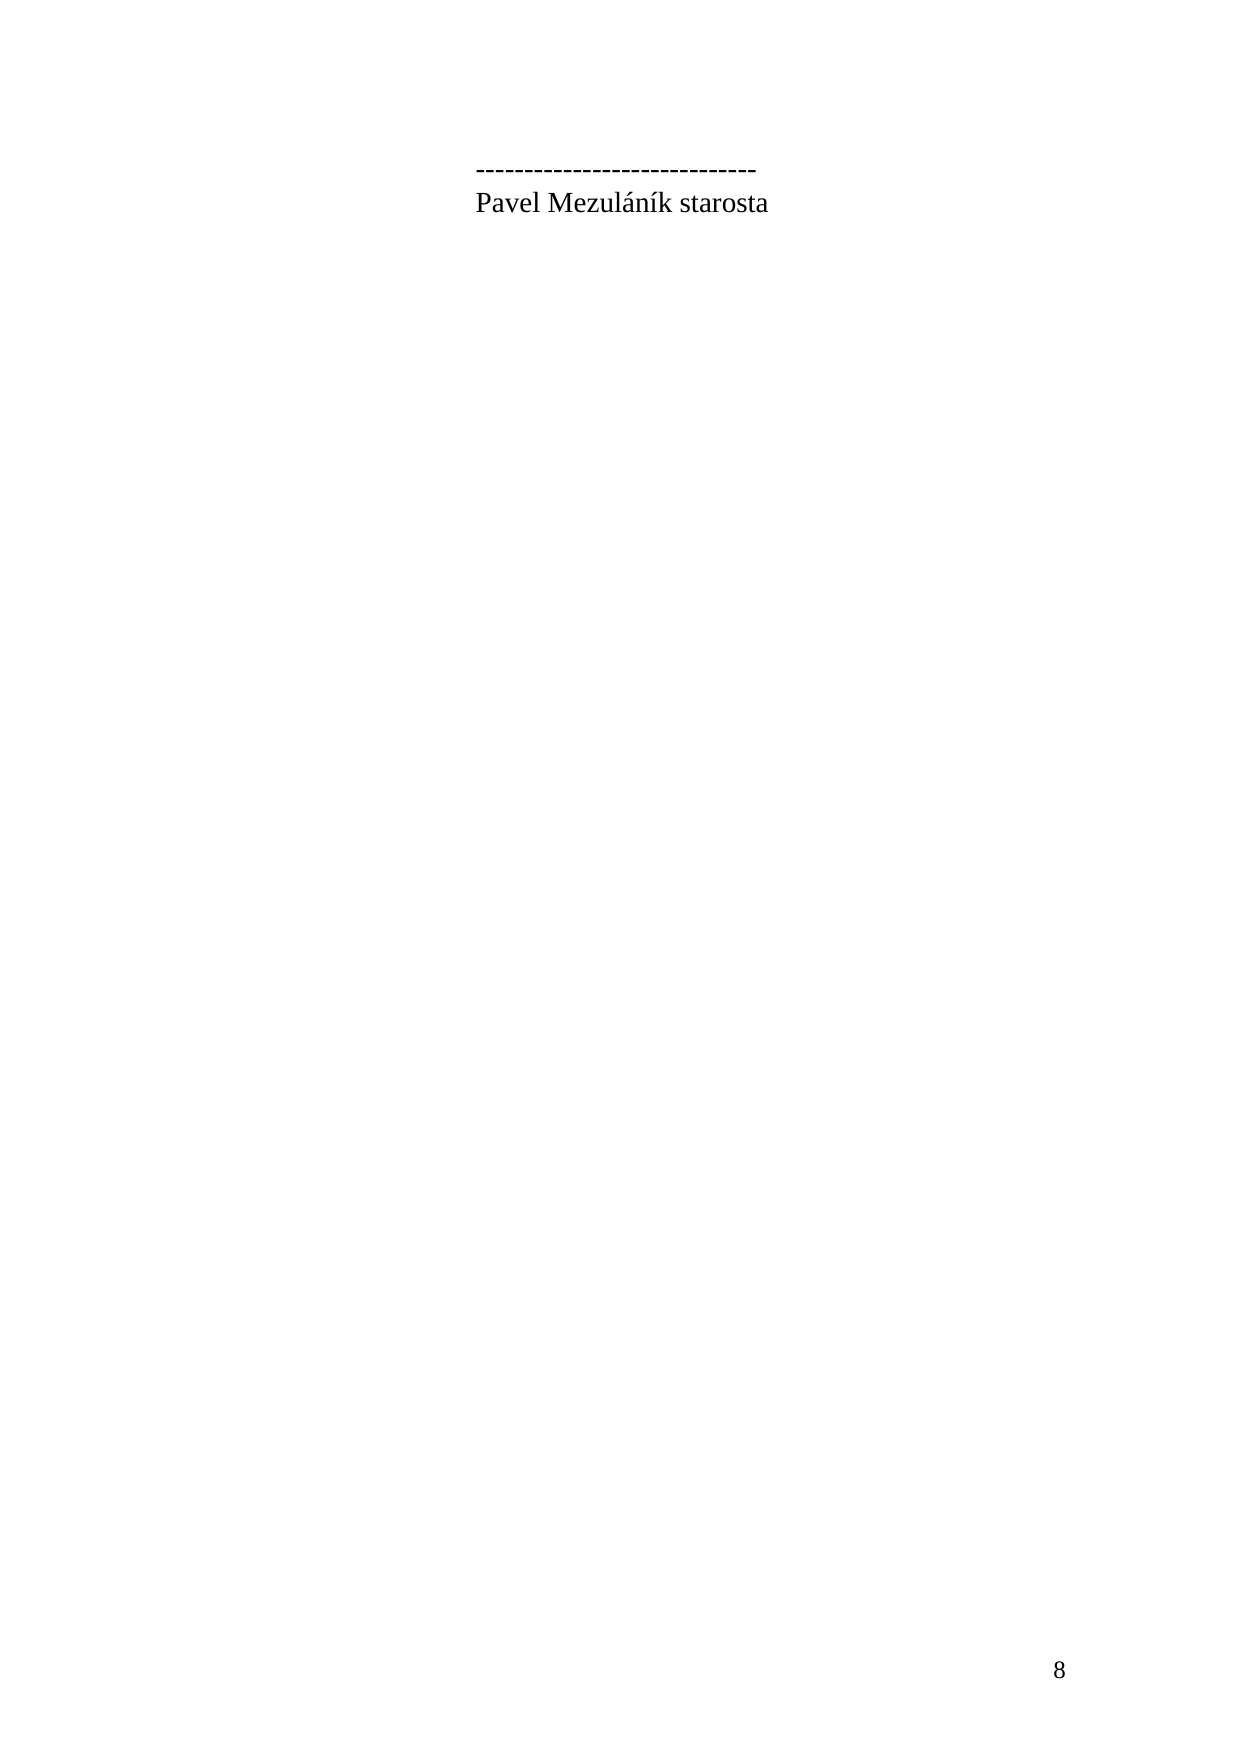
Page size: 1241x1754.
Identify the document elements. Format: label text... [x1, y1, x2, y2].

text ----------------------------- [118, 152, 1122, 185]
text Pavel Mezuláník starosta [118, 185, 1122, 219]
